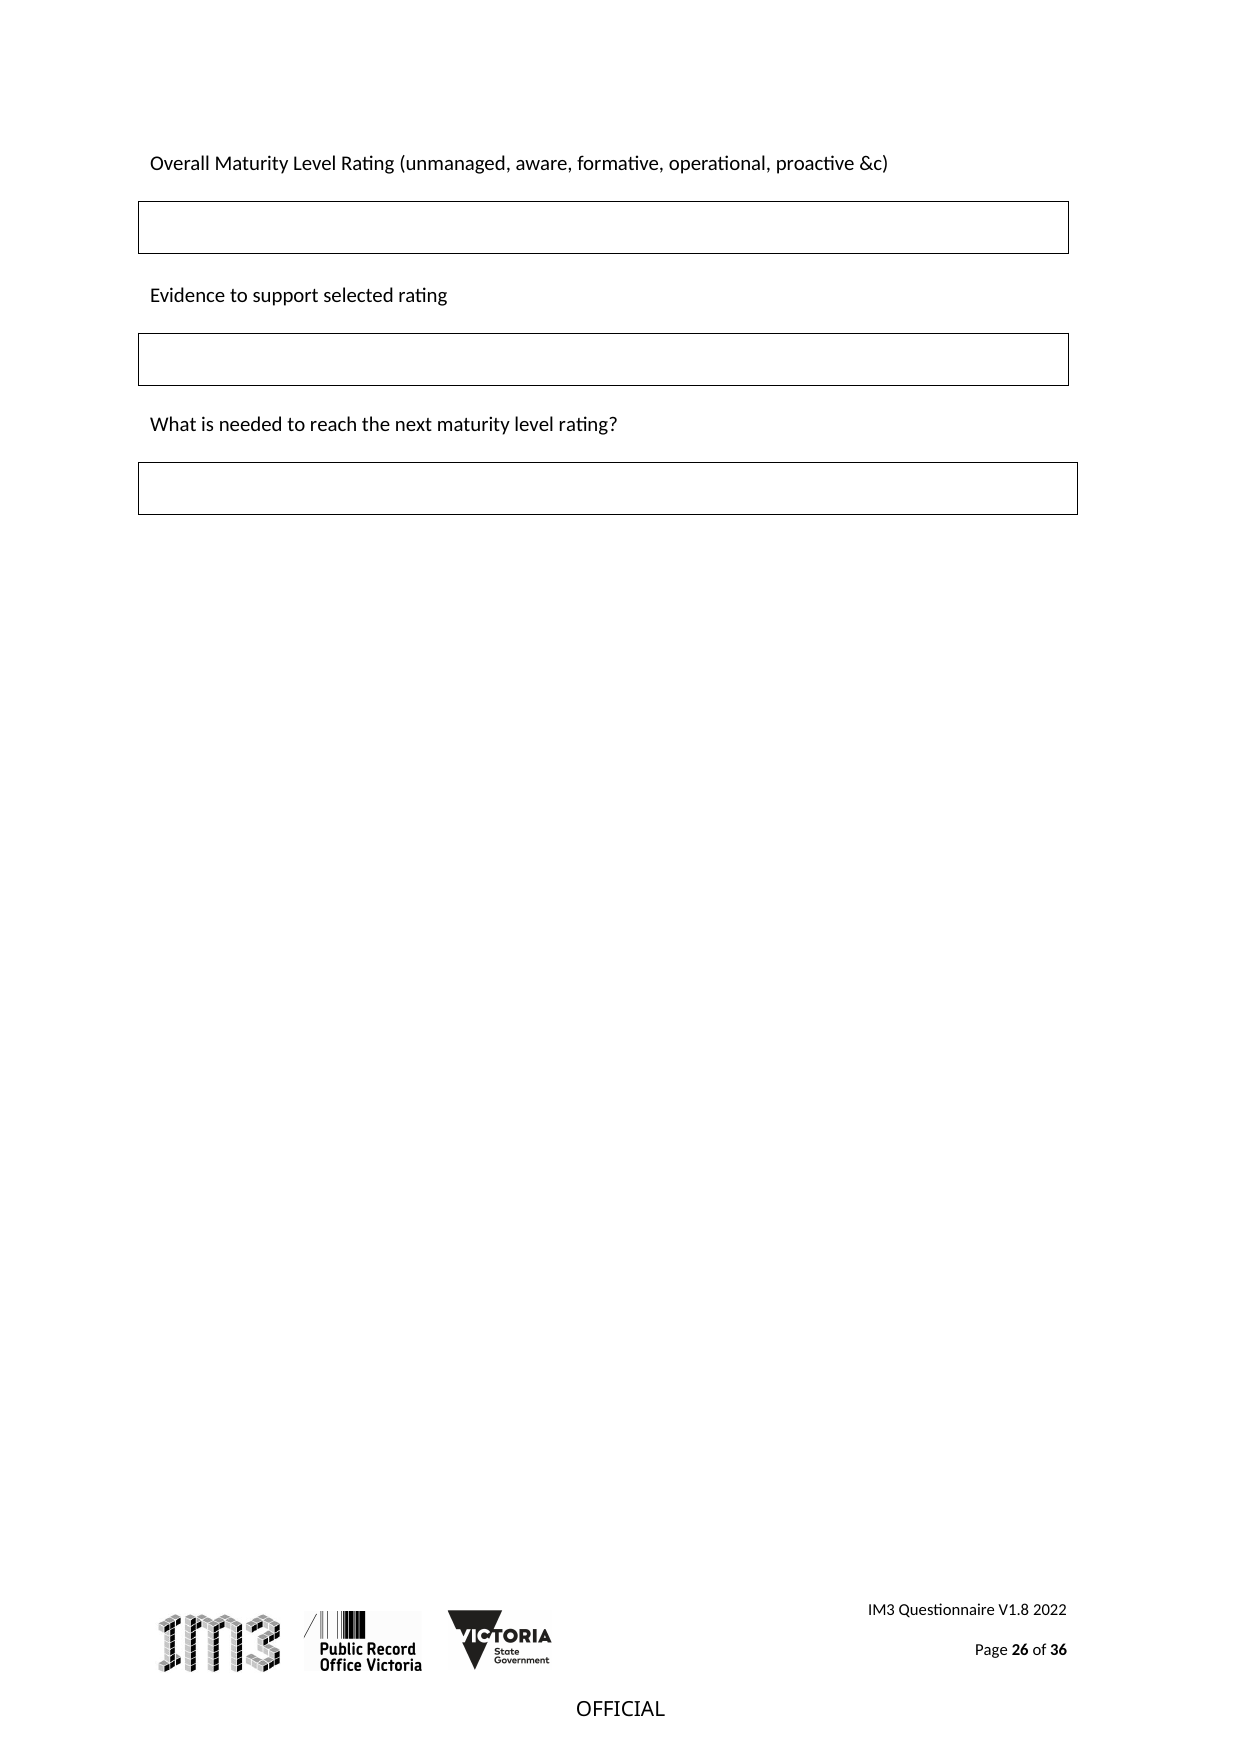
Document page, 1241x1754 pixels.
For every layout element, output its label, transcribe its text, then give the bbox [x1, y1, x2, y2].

text Overall Maturity Level Rating (unmanaged, aware, formative, operational, proactive &c) [150, 150, 1090, 175]
text What is needed to reach the next maturity level rating? [150, 411, 1090, 436]
table_header [139, 334, 1068, 384]
table_header [139, 463, 1077, 514]
picture [303, 1611, 422, 1671]
picture [447, 1610, 552, 1670]
table_header [139, 202, 1068, 253]
text Evidence to support selected rating [150, 282, 1090, 307]
picture [155, 1613, 282, 1673]
